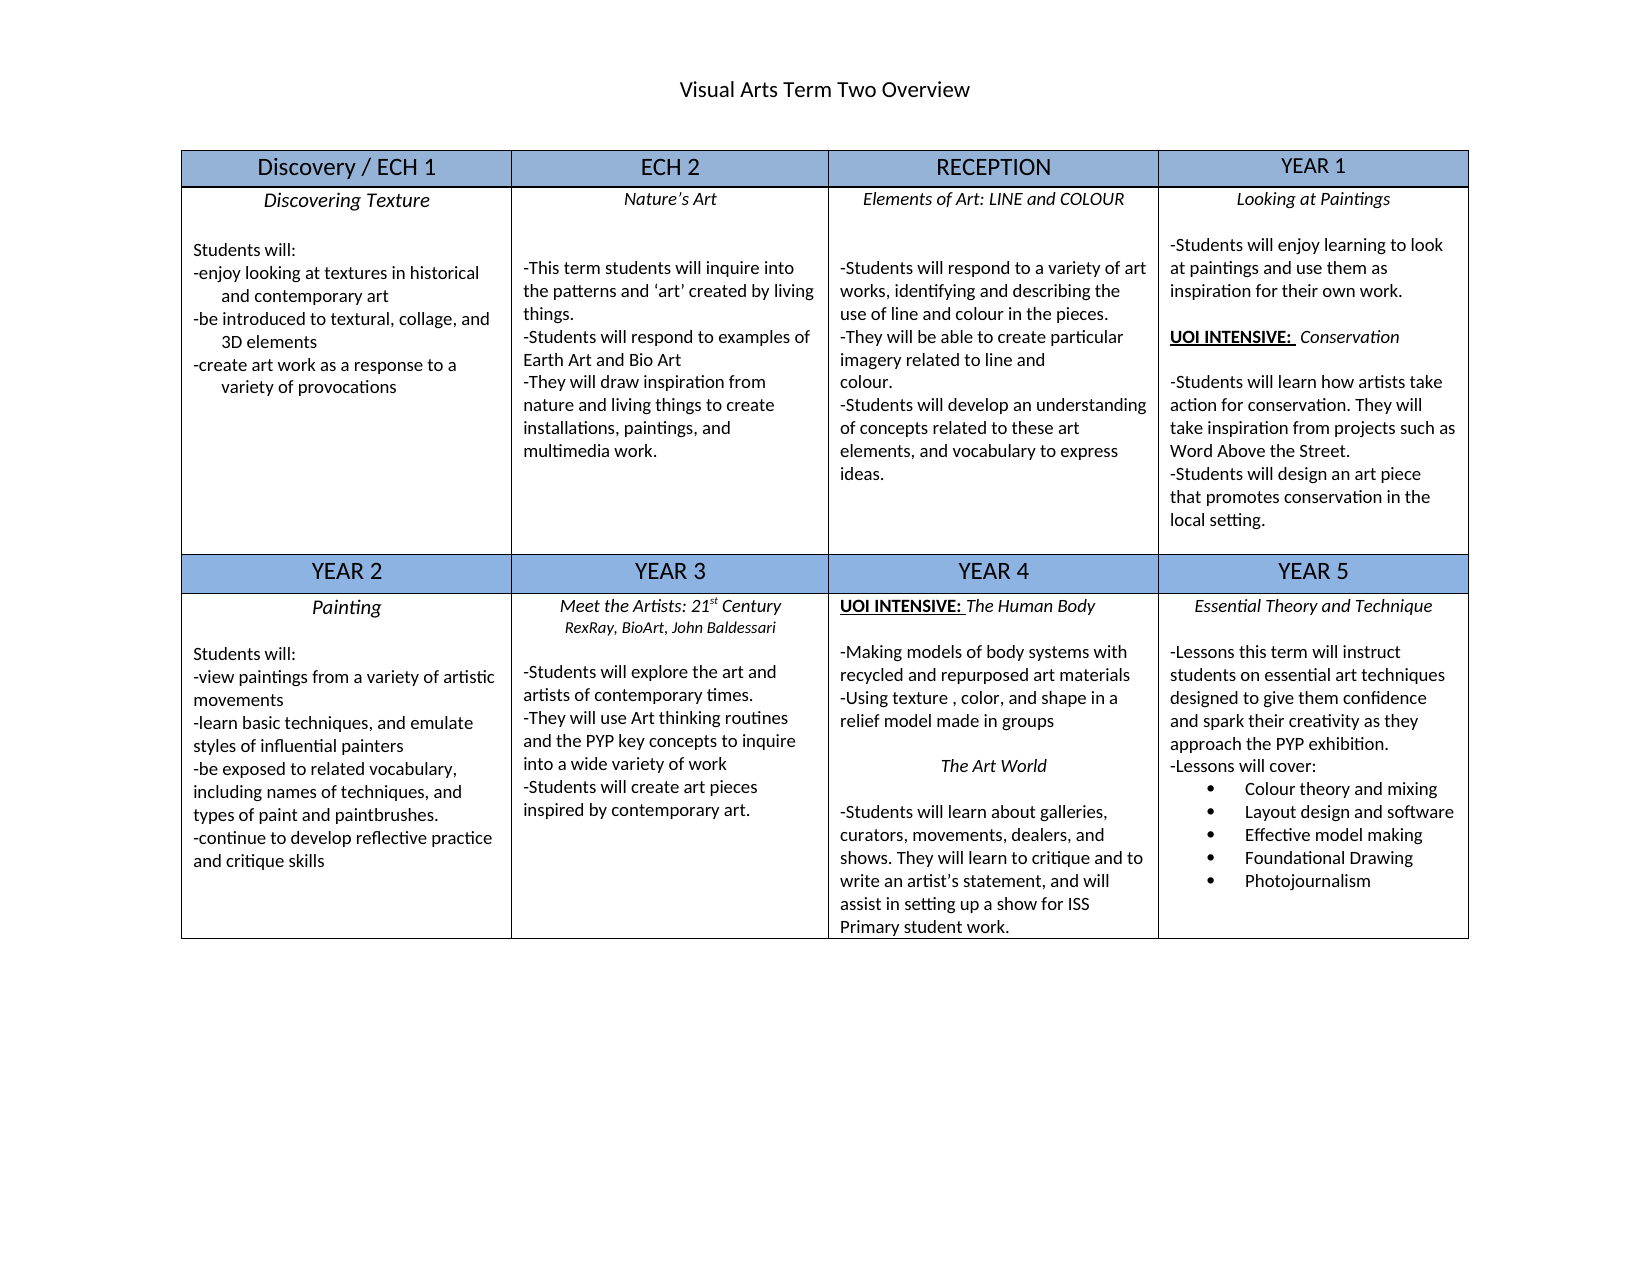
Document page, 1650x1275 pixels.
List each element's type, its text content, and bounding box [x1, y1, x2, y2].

table_header RECEPTION [829, 151, 1158, 186]
table_cell Painting Students will: -view paintings from a variety of artistic movements -learn basic techniques, and emulate styles of influential painters -be exposed to related vocabulary, including names of techniques, and types of paint and paintbrushes. -continue to develop reflective practice and critique skills [182, 594, 511, 938]
table_cell Looking at Paintings -Students will enjoy learning to look at paintings and use them as inspiration for their own work. UOI INTENSIVE: Conservation -Students will learn how artists take action for conservation. They will take inspiration from projects such as Word Above the Street. -Students will design an art piece that promotes conservation in the local setting. [1159, 188, 1468, 554]
table_cell YEAR 2 [182, 555, 511, 593]
table_cell Essential Theory and Technique -Lessons this term will instruct students on essential art techniques designed to give them confidence and spark their creativity as they approach the PYP exhibition. -Lessons will cover: Colour theory and mixing Layout design and software Effective model making Foundational Drawing Photojournalism [1159, 594, 1468, 938]
table_cell Meet the Artists: 21st Century RexRay, BioArt, John Baldessari -Students will explore the art and artists of contemporary times. -They will use Art thinking routines and the PYP key concepts to inquire into a wide variety of work -Students will create art pieces inspired by contemporary art. [512, 594, 828, 938]
table_cell Elements of Art: LINE and COLOUR -Students will respond to a variety of art works, identifying and describing the use of line and colour in the pieces. -They will be able to create particular imagery related to line and colour. -Students will develop an understanding of concepts related to these art elements, and vocabulary to express ideas. [829, 188, 1158, 554]
table_cell UOI INTENSIVE: The Human Body -Making models of body systems with recycled and repurposed art materials -Using texture , color, and shape in a relief model made in groups The Art World -Students will learn about galleries, curators, movements, dealers, and shows. They will learn to critique and to write an artist’s statement, and will assist in setting up a show for ISS Primary student work. [829, 594, 1158, 938]
table_cell YEAR 5 [1159, 555, 1468, 593]
table_cell YEAR 3 [512, 555, 828, 593]
table_cell YEAR 4 [829, 555, 1158, 593]
table_cell Nature’s Art -This term students will inquire into the patterns and ‘art’ created by living things. -Students will respond to examples of Earth Art and Bio Art -They will draw inspiration from nature and living things to create installations, paintings, and multimedia work. [512, 188, 828, 554]
table_header Discovery / ECH 1 [182, 151, 511, 186]
table_cell Discovering Texture Students will: -enjoy looking at textures in historical and contemporary art -be introduced to textural, collage, and 3D elements -create art work as a response to a variety of provocations [182, 188, 511, 554]
table_header ECH 2 [512, 151, 828, 186]
table_header YEAR 1 [1159, 151, 1468, 186]
